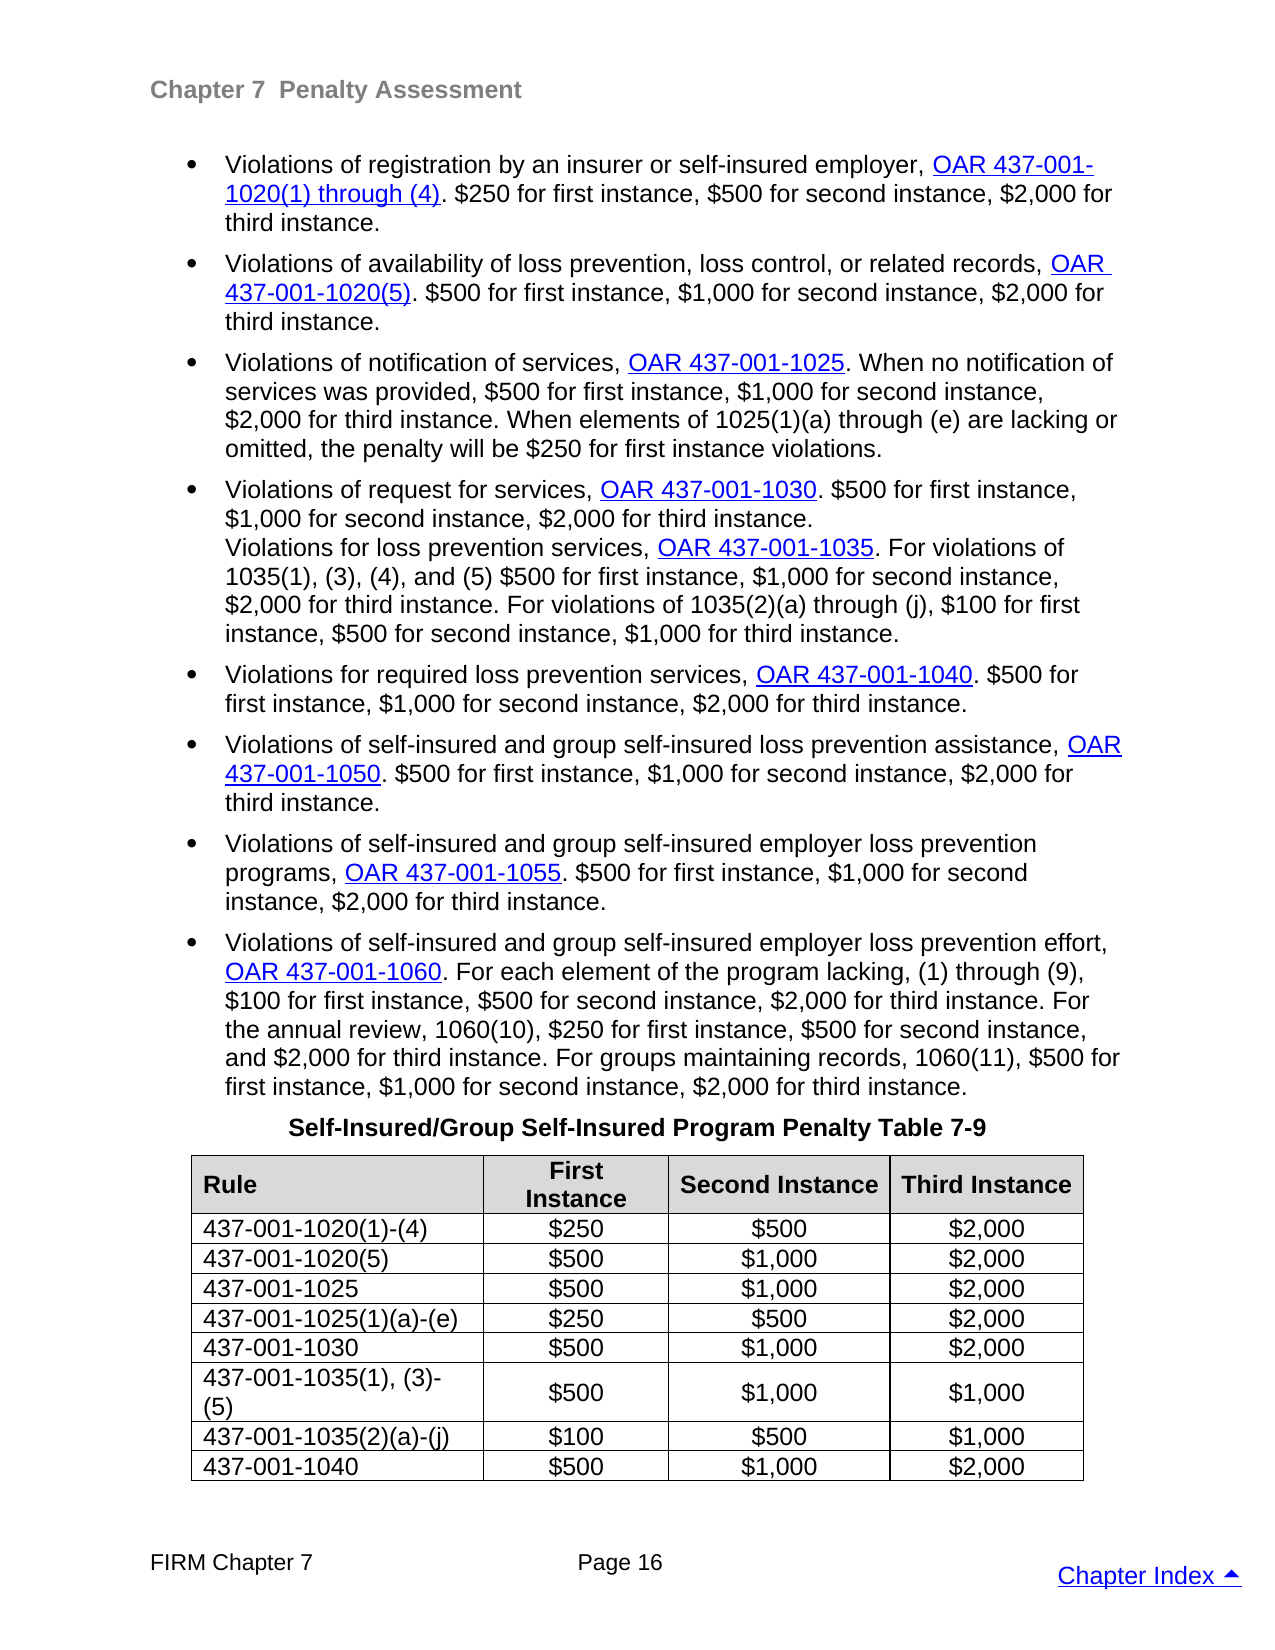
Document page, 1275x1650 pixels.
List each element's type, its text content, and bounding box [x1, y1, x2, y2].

table_cell 437-001-1040 [192, 1451, 483, 1480]
table_cell $2,000 [891, 1304, 1083, 1332]
table_cell 437-001-1035(2)(a)-(j) [192, 1422, 483, 1450]
table_cell $250 [484, 1304, 668, 1332]
table_cell $2,000 [891, 1214, 1083, 1243]
table_header First Instance [484, 1156, 668, 1213]
list Violations of self-insured and group self-insured employer loss prevention programs, OAR 437-001-1055. $500 for first instance, $1,000 for second instance, $2,000 for third instance. [187, 829, 1125, 916]
table_cell $1,000 [891, 1363, 1083, 1421]
table_cell $1,000 [669, 1244, 889, 1273]
list Violations of self-insured and group self-insured employer loss prevention effort, OAR 437-001-1060. For each element of the program lacking, (1) through (9), $100 for first instance, $500 for second instance, $2,000 for third instance. For the annual review, 1060(10), $250 for first instance, $500 for second instance, and $2,000 for third instance. For groups maintaining records, 1060(11), $500 for first instance, $1,000 for second instance, $2,000 for third instance. [187, 928, 1125, 1101]
table_cell $1,000 [669, 1451, 889, 1480]
table_cell $500 [484, 1244, 668, 1273]
table_header Third Instance [891, 1156, 1083, 1213]
table_cell $100 [484, 1422, 668, 1450]
table_header Rule [192, 1156, 483, 1213]
table_cell 437-001-1025(1)(a)-(e) [192, 1304, 483, 1332]
table_cell $500 [484, 1274, 668, 1302]
table_header Second Instance [669, 1156, 889, 1213]
list Violations of request for services, OAR 437-001-1030. $500 for first instance, $1,000 for second instance, $2,000 for third instance. Violations for loss prevention services, OAR 437-001-1035. For violations of 1035(1), (3), (4), and (5) $500 for first instance, $1,000 for second instance, $2,000 for third instance. For violations of 1035(2)(a) through (j), $100 for first instance, $500 for second instance, $1,000 for third instance. [187, 475, 1125, 648]
list Violations of self-insured and group self-insured loss prevention assistance, OAR 437-001-1050. $500 for first instance, $1,000 for second instance, $2,000 for third instance. [187, 731, 1125, 817]
table_cell $2,000 [891, 1451, 1083, 1480]
table_cell $500 [669, 1422, 889, 1450]
table_cell $500 [669, 1304, 889, 1332]
table_cell $2,000 [891, 1244, 1083, 1273]
table_cell $500 [484, 1451, 668, 1480]
list Violations for required loss prevention services, OAR 437-001-1040. $500 for first instance, $1,000 for second instance, $2,000 for third instance. [187, 660, 1125, 718]
table_cell 437-001-1025 [192, 1274, 483, 1302]
list Violations of notification of services, OAR 437-001-1025. When no notification of services was provided, $500 for first instance, $1,000 for second instance, $2,000 for third instance. When elements of 1025(1)(a) through (e) are lacking or omitted, the penalty will be $250 for first instance violations. [187, 348, 1125, 463]
table_cell $1,000 [669, 1274, 889, 1302]
table_cell $500 [669, 1214, 889, 1243]
table_cell $1,000 [669, 1333, 889, 1362]
table_cell $500 [484, 1333, 668, 1362]
table_cell $1,000 [669, 1363, 889, 1421]
table_cell $2,000 [891, 1274, 1083, 1302]
table_cell 437-001-1035(1), (3)-(5) [192, 1363, 483, 1421]
list Violations of availability of loss prevention, loss control, or related records, OAR 437-001-1020(5). $500 for first instance, $1,000 for second instance, $2,000 for third instance. [187, 249, 1125, 335]
table_cell $500 [484, 1363, 668, 1421]
list Violations of registration by an insurer or self-insured employer, OAR 437-001-1020(1) through (4). $250 for first instance, $500 for second instance, $2,000 for third instance. [187, 150, 1125, 236]
table_cell 437-001-1020(1)-(4) [192, 1214, 483, 1243]
table_cell 437-001-1020(5) [192, 1244, 483, 1273]
table_cell $250 [484, 1214, 668, 1243]
table_cell $2,000 [891, 1333, 1083, 1362]
table_cell $1,000 [891, 1422, 1083, 1450]
table_cell 437-001-1030 [192, 1333, 483, 1362]
text Self-Insured/Group Self-Insured Program Penalty Table 7-9 [150, 1113, 1125, 1142]
